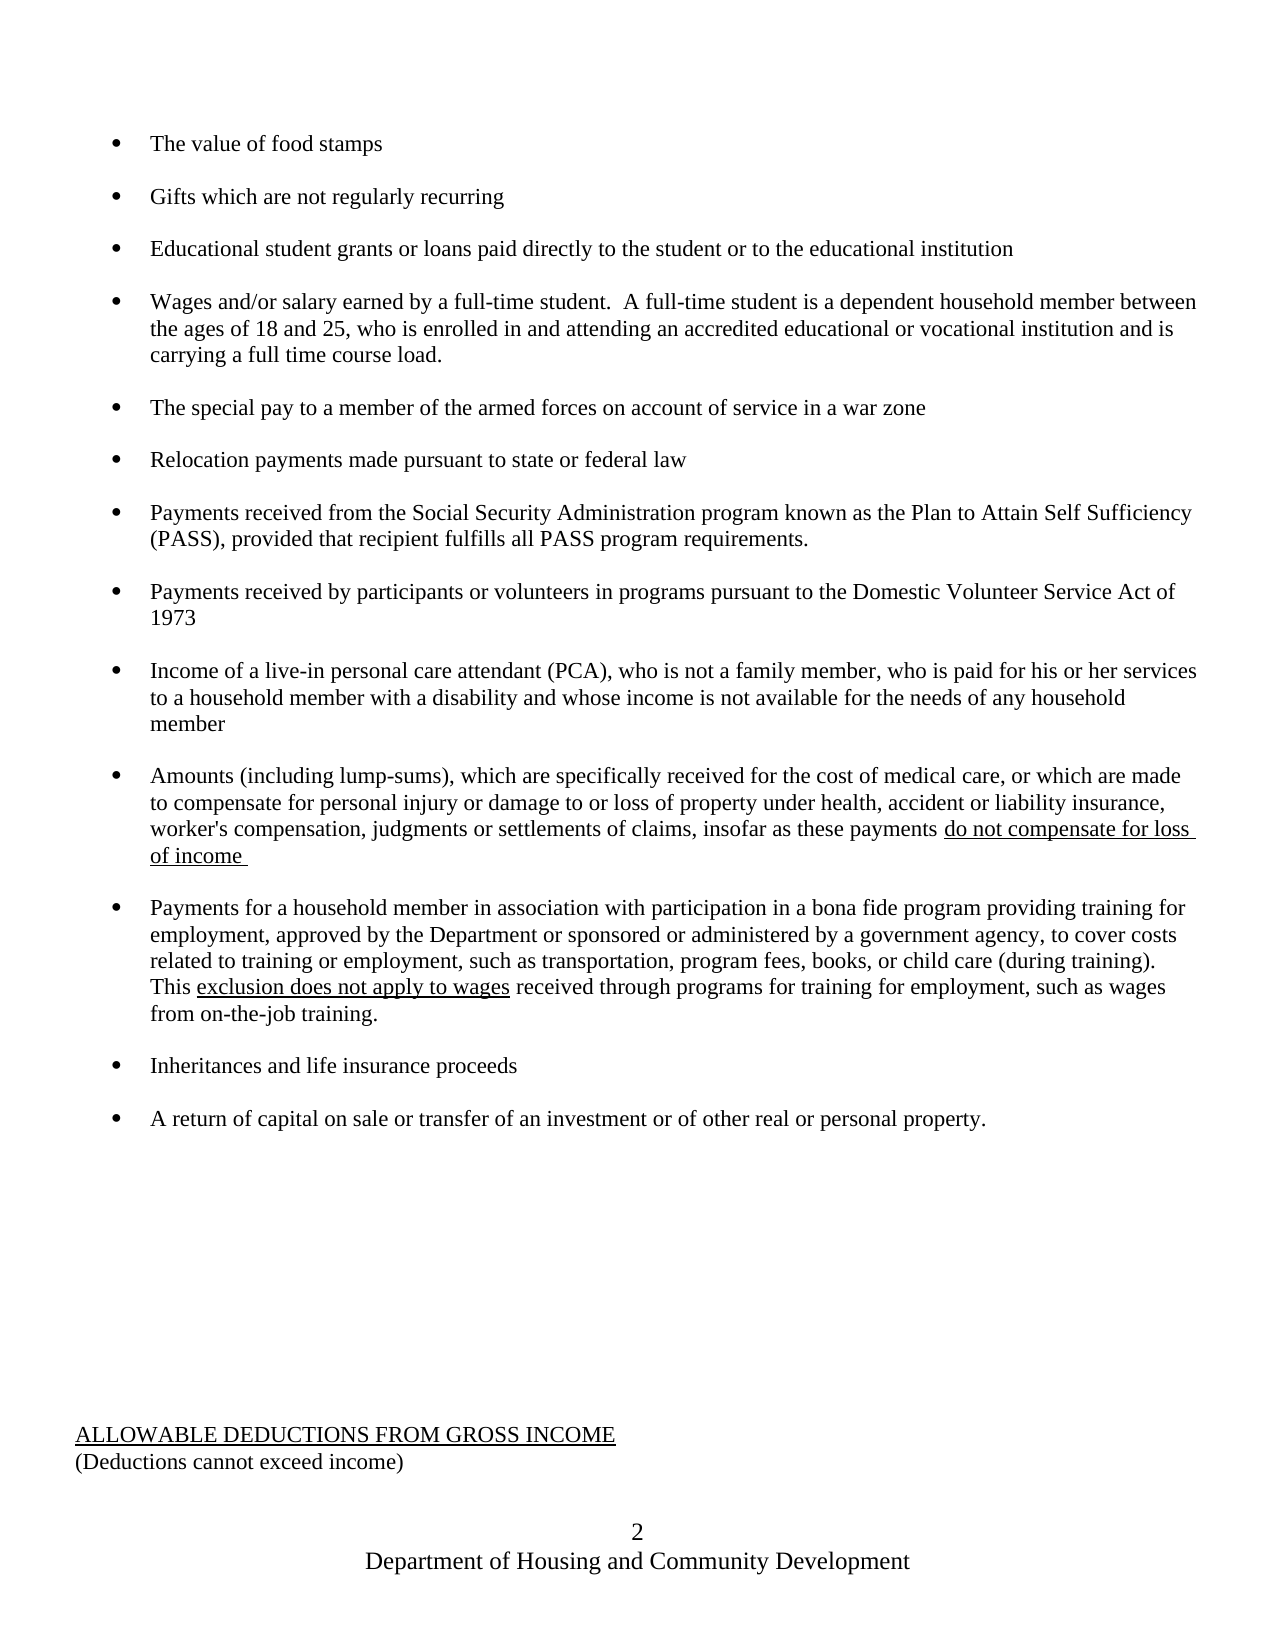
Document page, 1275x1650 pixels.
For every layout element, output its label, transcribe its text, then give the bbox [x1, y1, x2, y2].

list The value of food stamps [112, 130, 1200, 156]
list Inheritances and life insurance proceeds [112, 1052, 1200, 1079]
list The special pay to a member of the armed forces on account of service in a war zone [112, 394, 1200, 420]
list Relocation payments made pursuant to state or federal law [112, 446, 1200, 473]
list Payments for a household member in association with participation in a bona fide program providing training for employment, approved by the Department or sponsored or administered by a government agency, to cover costs related to training or employment, such as transportation, program fees, books, or child care (during training). This exclusion does not apply to wages received through programs for training for employment, such as wages from on-the-job training. [112, 894, 1200, 1026]
list Gifts which are not regularly recurring [112, 183, 1200, 209]
list Educational student grants or loans paid directly to the student or to the educational institution [112, 236, 1200, 262]
list Payments received by participants or volunteers in programs pursuant to the Domestic Volunteer Service Act of 1973 [112, 578, 1200, 631]
text (Deductions cannot exceed income) [75, 1448, 1200, 1474]
list Wages and/or salary earned by a full-time student. A full-time student is a dependent household member between the ages of 18 and 25, who is enrolled in and attending an accredited educational or vocational institution and is carrying a full time course load. [112, 288, 1200, 367]
list Amounts (including lump-sums), which are specifically received for the cost of medical care, or which are made to compensate for personal injury or damage to or loss of property under health, accident or liability insurance, worker's compensation, judgments or settlements of claims, insofar as these payments do not compensate for loss of income [112, 763, 1200, 868]
list Payments received from the Social Security Administration program known as the Plan to Attain Self Sufficiency (PASS), provided that recipient fulfills all PASS program requirements. [112, 499, 1200, 552]
text ALLOWABLE DEDUCTIONS FROM GROSS INCOME [75, 1421, 1200, 1448]
list Income of a live-in personal care attendant (PCA), who is not a family member, who is paid for his or her services to a household member with a disability and whose income is not available for the needs of any household member [112, 657, 1200, 736]
list A return of capital on sale or transfer of an investment or of other real or personal property. [112, 1105, 1200, 1132]
